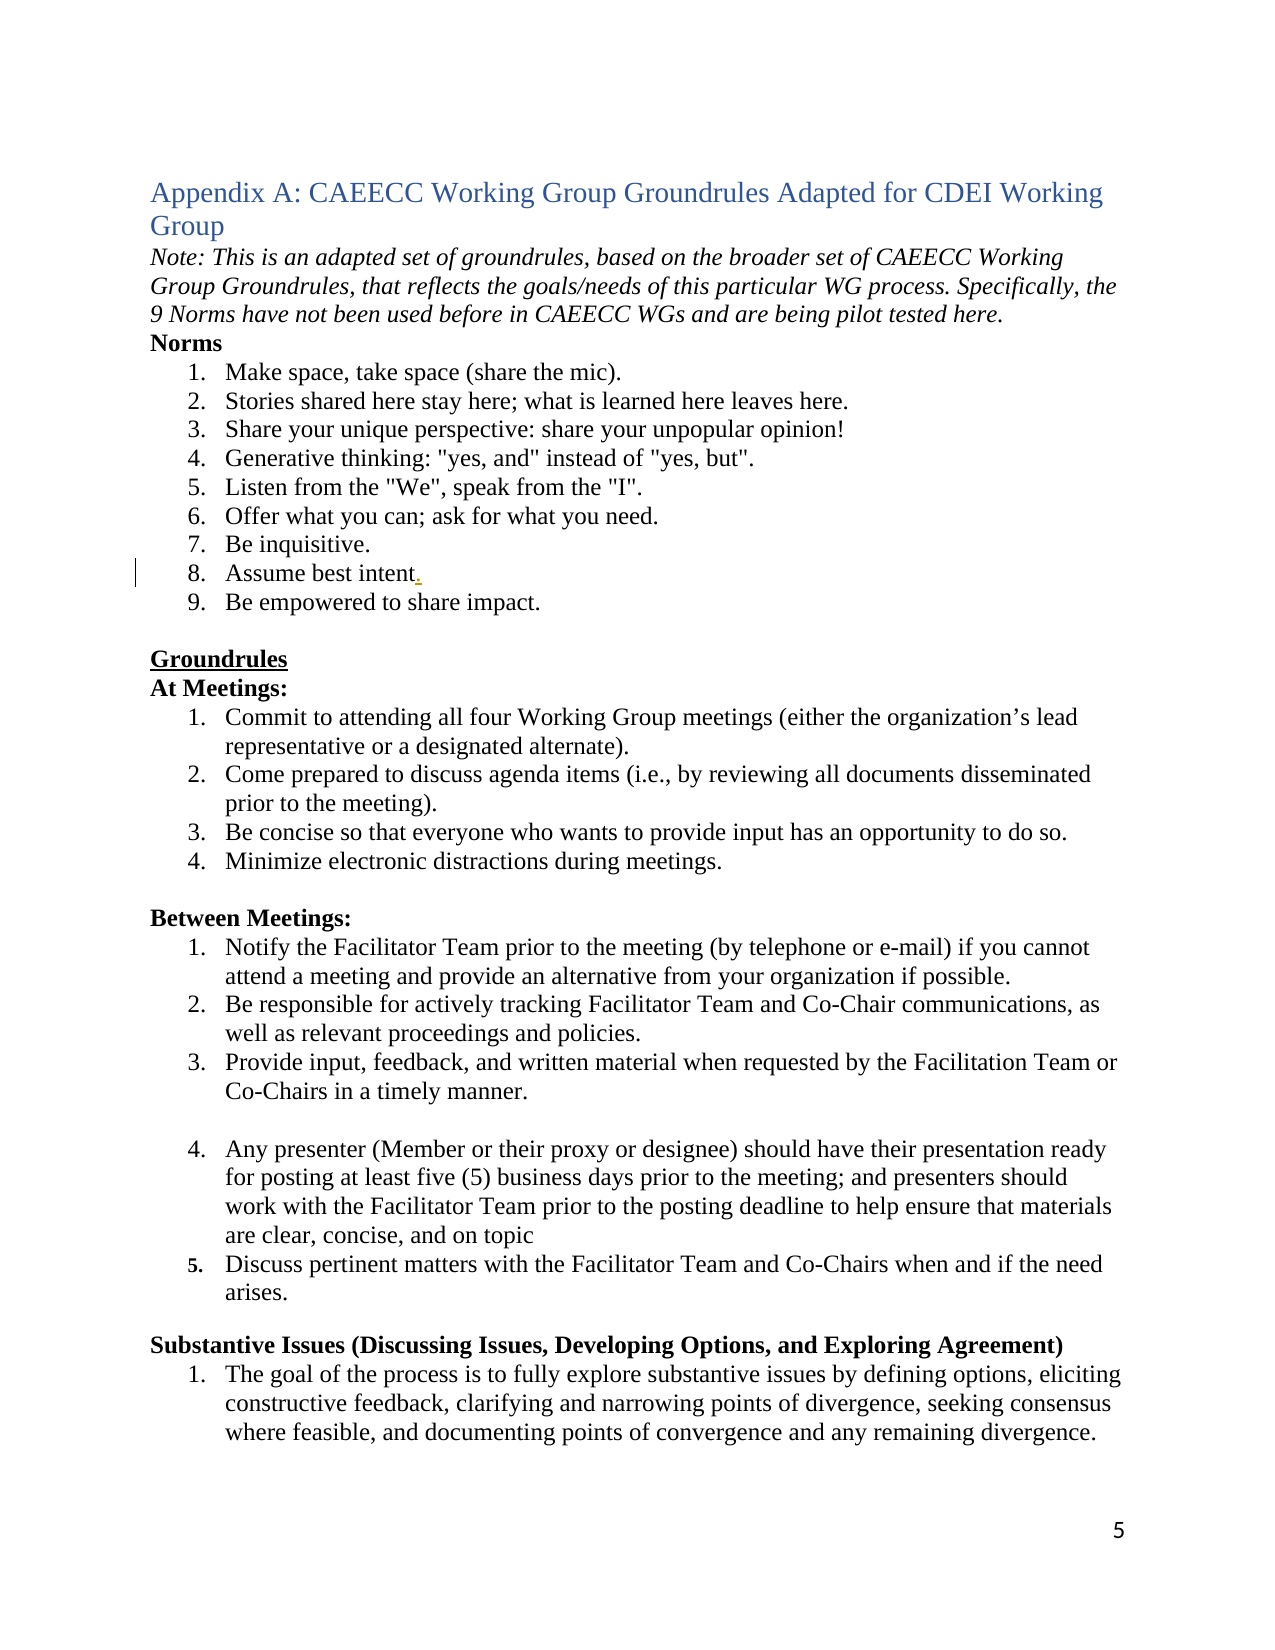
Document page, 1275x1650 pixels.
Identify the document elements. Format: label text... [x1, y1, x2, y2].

list Notify the Facilitator Team prior to the meeting (by telephone or e-mail) if you cannot attend a meeting and provide an alternative from your organization if possible. [187, 932, 1125, 989]
text Substantive Issues (Discussing Issues, Developing Options, and Exploring Agreement) [150, 1359, 1125, 1388]
text Norms [150, 328, 1125, 357]
list Any presenter (Member or their proxy or designee) should have their presentation ready for posting at least five (5) business days prior to the meeting; and presenters should work with the Facilitator Team prior to the posting deadline to help ensure that materials are clear, concise, and on topic [187, 1134, 1125, 1249]
list Make space, take space (share the mic). [187, 357, 1125, 386]
list Generative thinking: "yes, and" instead of "yes, but". [187, 443, 1125, 472]
list Offer what you can; ask for what you need. [187, 501, 1125, 529]
list Be responsible for actively tracking Facilitator Team and Co-Chair communications, as well as relevant proceedings and policies. [187, 989, 1125, 1047]
list Discuss pertinent matters with the Facilitator Team and Co-Chairs when and if the need arises. [187, 1278, 1125, 1335]
list Assume best intent [187, 558, 1125, 587]
text Between Meetings: [150, 903, 1125, 932]
text Note: This is an adapted set of groundrules, based on the broader set of CAEECC Working Group Groundrules, that reflects the goals/needs of this particular WG process. Specifically, the 9 Norms have not been used before in CAEECC WGs and are being pilot tested here. [150, 242, 1125, 328]
list Listen from the "We", speak from the "I". [187, 472, 1125, 501]
list Commit to attending all four Working Group meetings (either the organization’s lead representative or a designated alternate). [187, 702, 1125, 759]
list Be empowered to share impact. [187, 587, 1125, 616]
list Be inquisitive. [187, 529, 1125, 558]
list Stories shared here stay here; what is learned here leaves here. [187, 386, 1125, 414]
list Come prepared to discuss agenda items (i.e., by reviewing all documents disseminated prior to the meeting). [187, 759, 1125, 817]
list Minimize electronic distractions during meetings. [187, 846, 1125, 874]
subtitle Appendix A: CAEECC Working Group Groundrules Adapted for CDEI Working Group [150, 175, 1125, 242]
list Share your unique perspective: share your unpopular opinion! [187, 414, 1125, 443]
text At Meetings: [150, 673, 1125, 702]
text Groundrules [150, 644, 1125, 673]
list Provide input, feedback, and written material when requested by the Facilitation Team or Co-Chairs in a timely manner. [187, 1047, 1125, 1104]
list Be concise so that everyone who wants to provide input has an opportunity to do so. [187, 817, 1125, 846]
list The goal of the process is to fully explore substantive issues by defining options, eliciting constructive feedback, clarifying and narrowing points of divergence, seeking consensus where feasible, and documenting points of convergence and any remaining divergence. [187, 1388, 1125, 1474]
